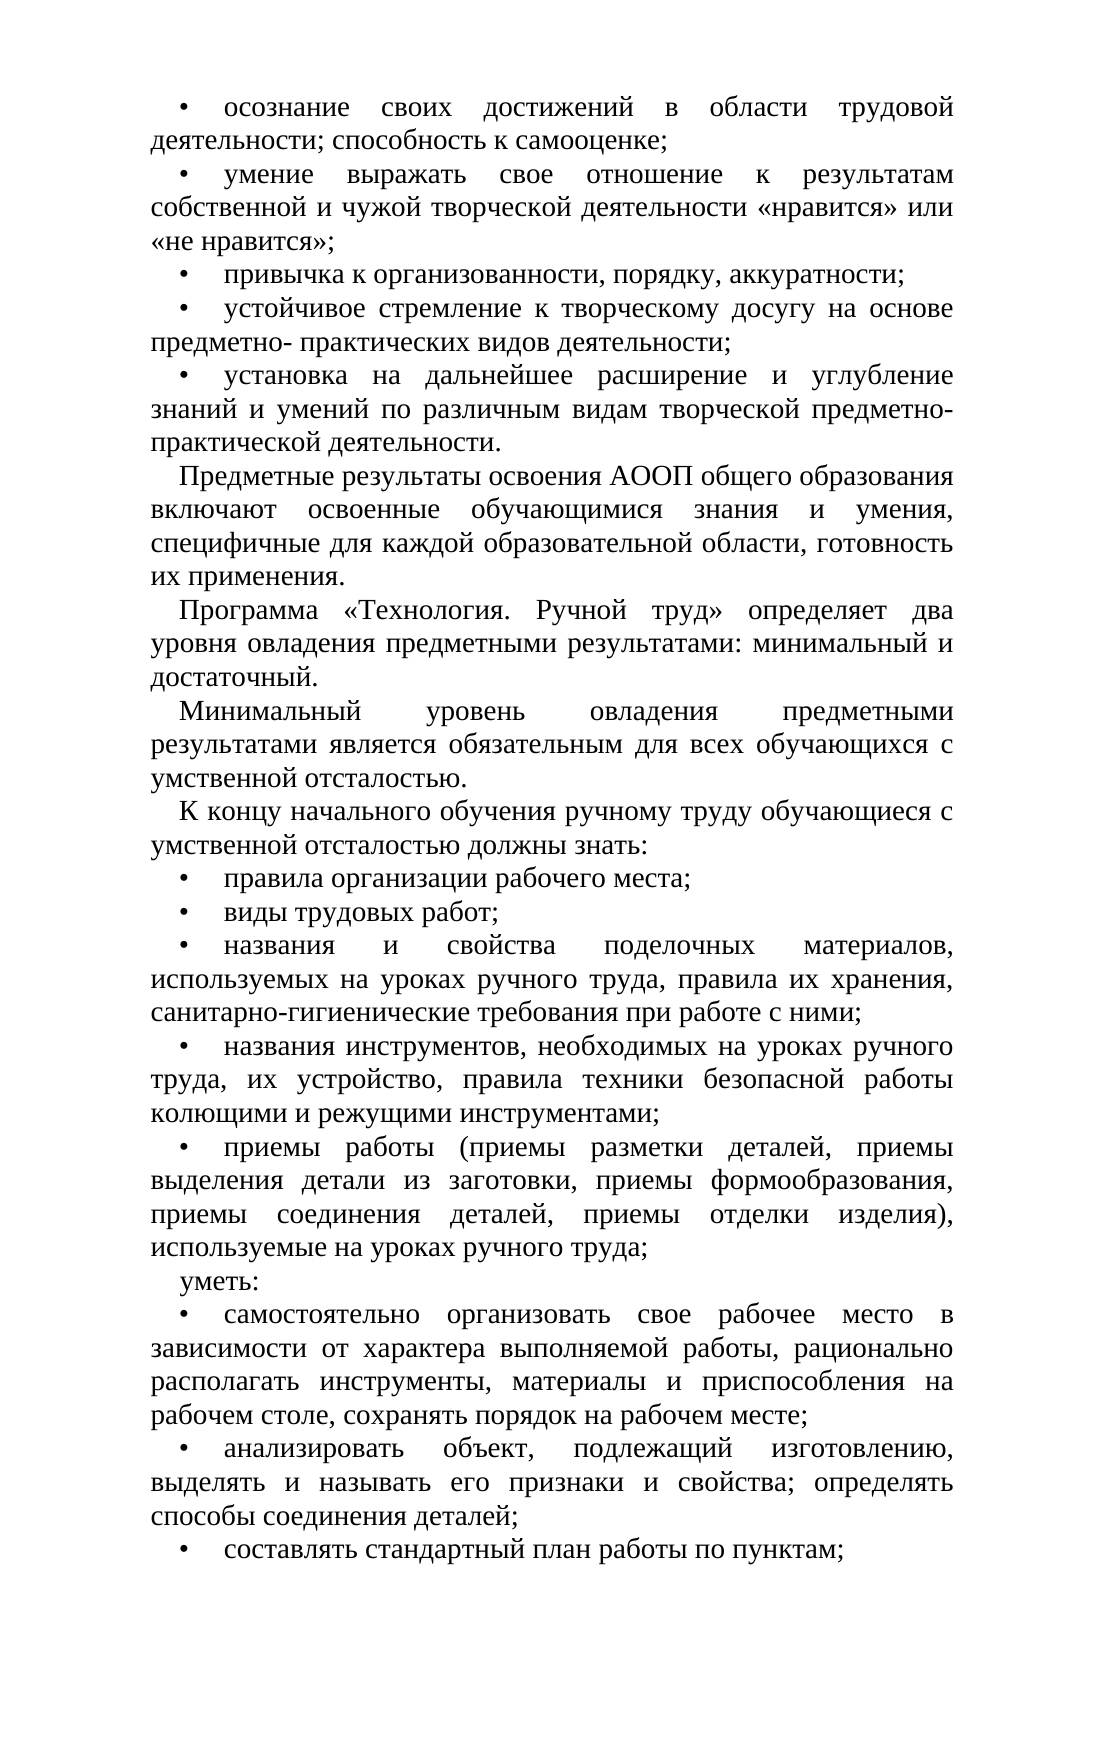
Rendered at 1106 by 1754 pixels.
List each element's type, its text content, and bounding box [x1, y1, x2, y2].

text Минимальный уровень овладения предметными результатами является обязательным для всех обучающихся с умственной отсталостью. [150, 693, 954, 793]
list названия и свойства поделочных материалов, используемых на уроках ручного труда, правила их хранения, санитарно-гигиенические требования при работе с ними; [150, 927, 954, 1028]
list приемы работы (приемы разметки деталей, приемы выделения детали из заготовки, приемы формообразования, приемы соединения деталей, приемы отделки изделия), используемые на уроках ручного труда; [150, 1129, 954, 1263]
list названия инструментов, необходимых на уроках ручного труда, их устройство, правила техники безопасной работы колющими и режущими инструментами; [150, 1028, 954, 1129]
list составлять стандартный план работы по пунктам; [150, 1531, 954, 1565]
list привычка к организованности, порядку, аккуратности; [150, 257, 954, 290]
list устойчивое стремление к творческому досугу на основе предметно- практических видов деятельности; [150, 290, 954, 357]
list виды трудовых работ; [150, 894, 954, 927]
list установка на дальнейшее расширение и углубление знаний и умений по различным видам творческой предметно-практической деятельности. [150, 357, 954, 458]
list самостоятельно организовать свое рабочее место в зависимости от характера выполняемой работы, рационально располагать инструменты, материалы и приспособления на рабочем столе, сохранять порядок на рабочем месте; [150, 1296, 954, 1431]
list умение выражать свое отношение к результатам собственной и чужой творческой деятельности «нравится» или «не нравится»; [150, 156, 954, 257]
text Программа «Технология. Ручной труд» определяет два уровня овладения предметными результатами: минимальный и достаточный. [150, 592, 954, 693]
list правила организации рабочего места; [150, 860, 954, 894]
list осознание своих достижений в области трудовой деятельности; способность к самооценке; [150, 89, 954, 156]
list анализировать объект, подлежащий изготовлению, выделять и называть его признаки и свойства; определять способы соединения деталей; [150, 1431, 954, 1531]
text К концу начального обучения ручному труду обучающиеся с умственной отсталостью должны знать: [150, 793, 954, 860]
text Предметные результаты освоения АООП общего образования включают освоенные обучающимися знания и умения, специфичные для каждой образовательной области, готовность их применения. [150, 458, 954, 592]
text уметь: [179, 1263, 955, 1296]
